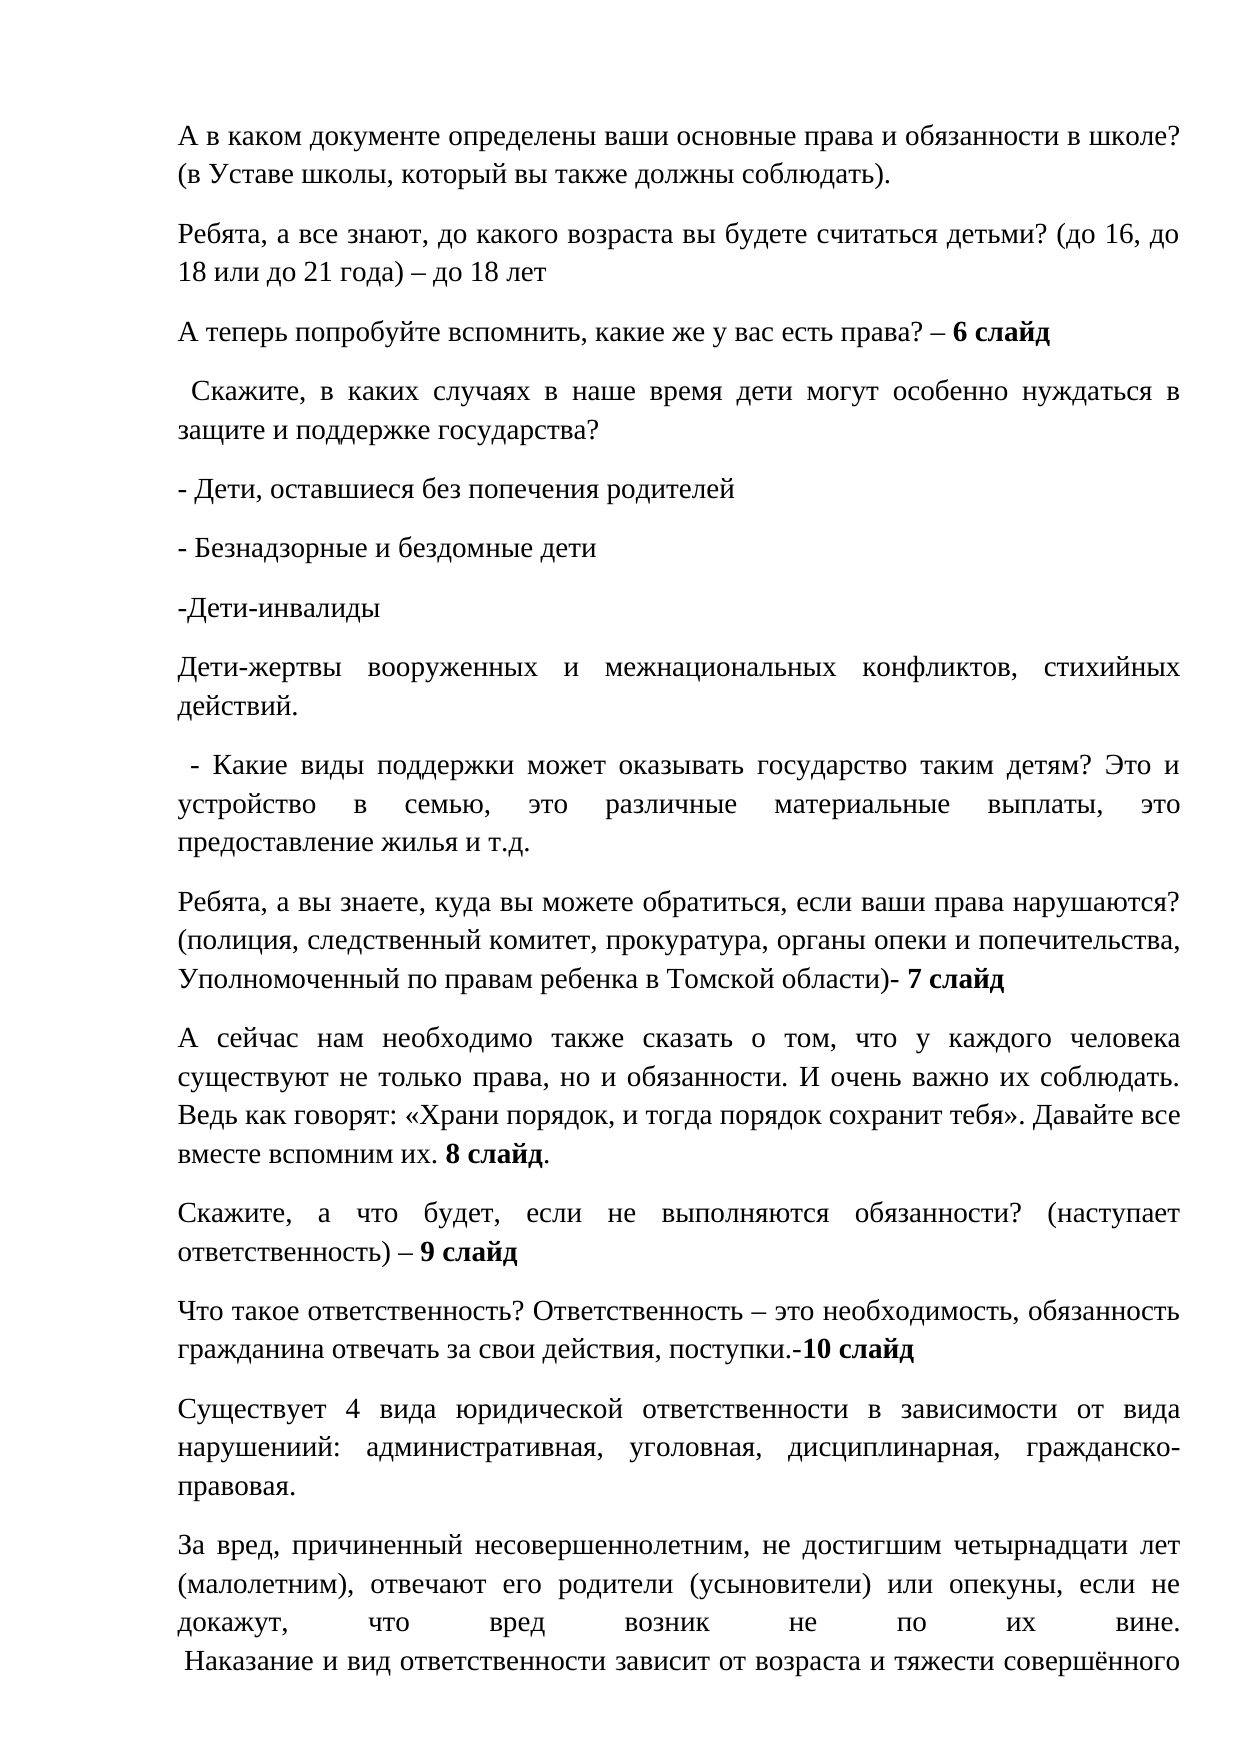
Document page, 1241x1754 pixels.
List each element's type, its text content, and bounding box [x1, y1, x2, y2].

text Существует 4 вида юридической ответственности в зависимости от вида нарушениий: административная, уголовная, дисциплинарная, гражданско-правовая. [177, 1391, 1181, 1502]
text Что такое ответственность? Ответственность – это необходимость, обязанность гражданина отвечать за свои действия, поступки.-10 слайд [177, 1293, 1181, 1365]
text -Дети-инвалиды [177, 590, 1181, 623]
text - Дети, оставшиеся без попечения родителей [177, 471, 1181, 505]
text А теперь попробуйте вспомнить, какие же у вас есть права? – 6 слайд [177, 314, 1181, 347]
text Дети-жертвы вооруженных и межнациональных конфликтов, стихийных действий. [177, 649, 1181, 721]
text Скажите, а что будет, если не выполняются обязанности? (наступает ответственность) – 9 слайд [177, 1195, 1181, 1267]
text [177, 1527, 1181, 1677]
text А сейчас нам необходимо также сказать о том, что у каждого человека существуют не только права, но и обязанности. И очень важно их соблюдать. Ведь как говорят: «Храни порядок, и тогда порядок сохранит тебя». Давайте все вместе вспомним их. 8 слайд. [177, 1020, 1181, 1169]
text А в каком документе определены ваши основные права и обязанности в школе? (в Уставе школы, который вы также должны соблюдать). [177, 118, 1181, 190]
text - Какие виды поддержки может оказывать государство таким детям? Это и устройство в семью, это различные материальные выплаты, это предоставление жилья и т.д. [177, 747, 1181, 858]
text Скажите, в каких случаях в наше время дети могут особенно нуждаться в защите и поддержке государства? [177, 373, 1181, 445]
text - Безнадзорные и бездомные дети [177, 531, 1181, 564]
text Ребята, а вы знаете, куда вы можете обратиться, если ваши права нарушаются? (полиция, следственный комитет, прокуратура, органы опеки и попечительства, Уполномоченный по правам ребенка в Томской области)- 7 слайд [177, 884, 1181, 994]
text Ребята, а все знают, до какого возраста вы будете считаться детьми? (до 16, до 18 или до 21 года) – до 18 лет [177, 216, 1181, 288]
